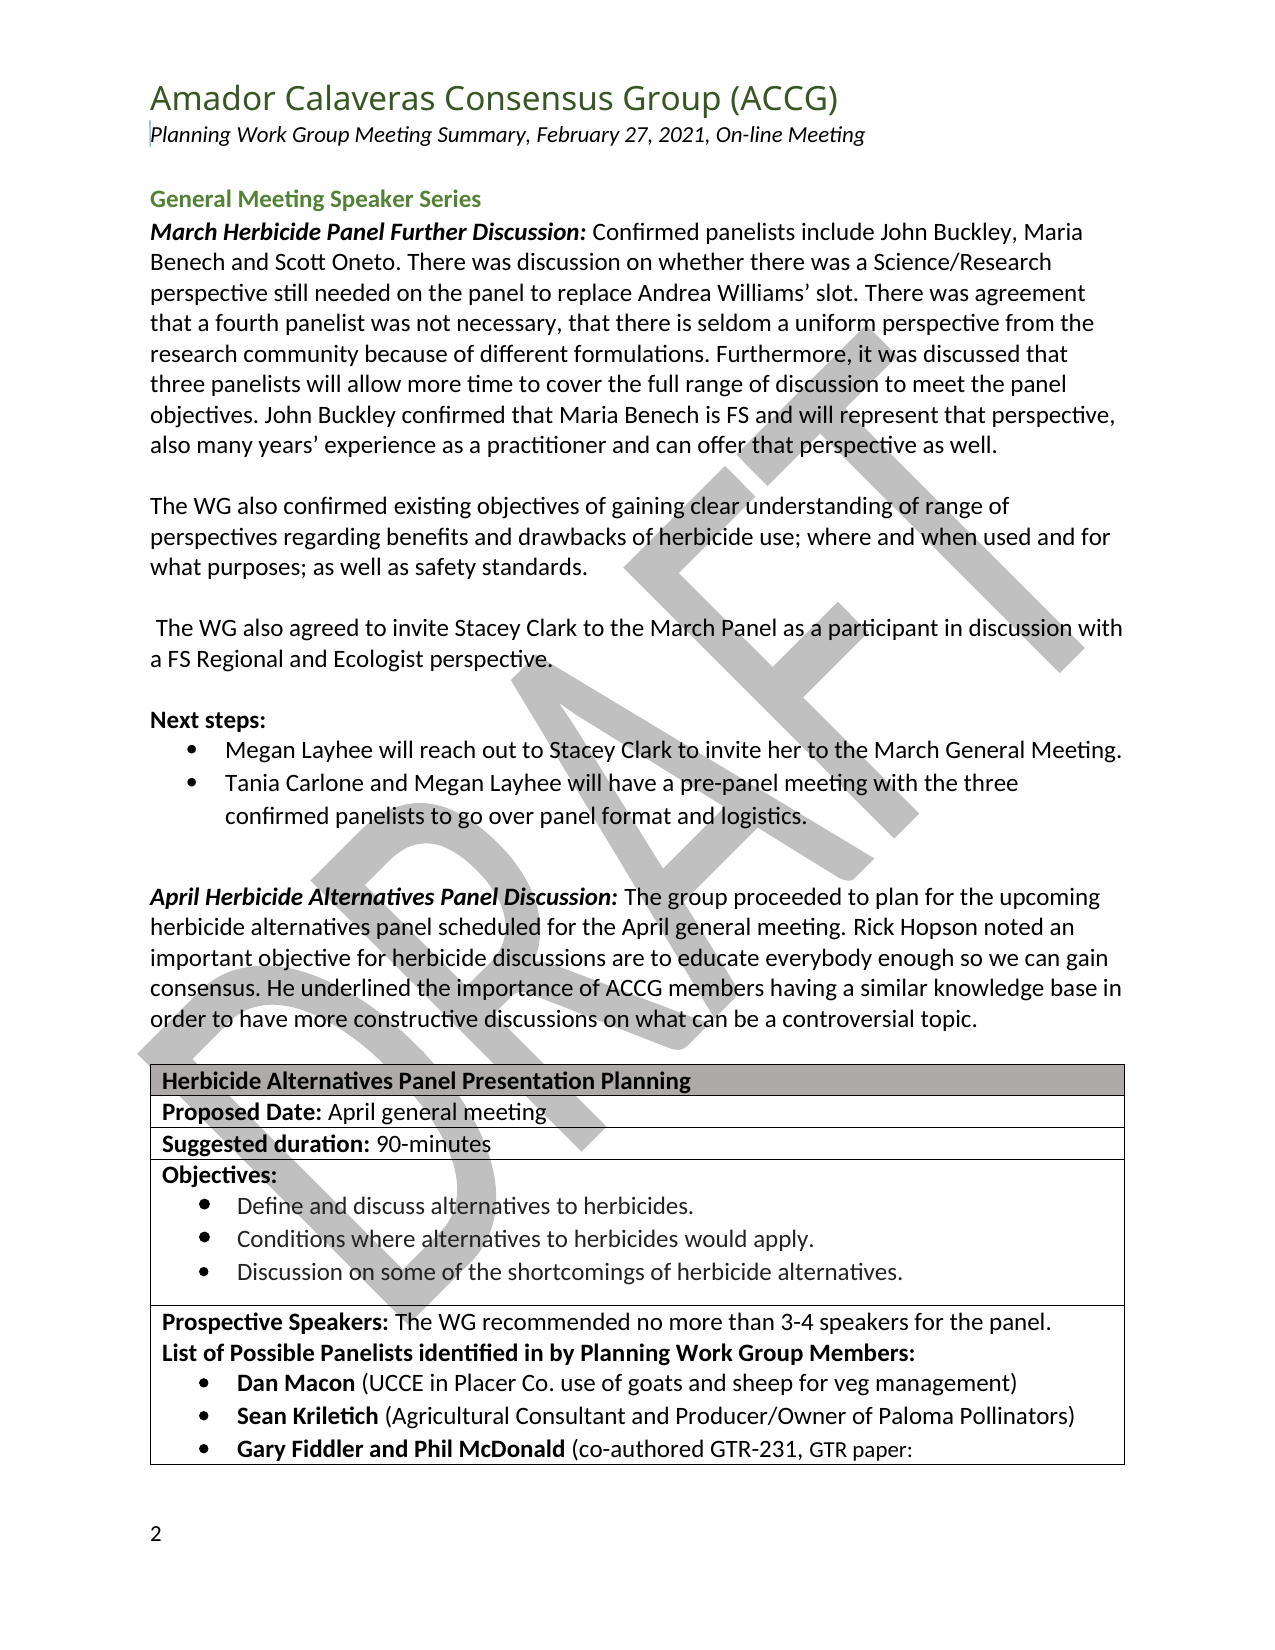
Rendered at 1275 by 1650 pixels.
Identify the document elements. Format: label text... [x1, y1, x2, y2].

table_cell Objectives: Define and discuss alternatives to herbicides. Conditions where alternatives to herbicides would apply. Discussion on some of the shortcomings of herbicide alternatives. [151, 1160, 1124, 1305]
table_header Herbicide Alternatives Panel Presentation Planning [151, 1065, 1124, 1095]
subtitle General Meeting Speaker Series [150, 150, 1125, 213]
text Next steps: [150, 704, 1125, 735]
text The WG also confirmed existing objectives of gaining clear understanding of range of perspectives regarding benefits and drawbacks of herbicide use; where and when used and for what purposes; as well as safety standards. [150, 491, 1125, 582]
table_cell Suggested duration: 90-minutes [151, 1128, 1124, 1158]
list Tania Carlone and Megan Layhee will have a pre-panel meeting with the three confirmed panelists to go over panel format and logistics. [187, 768, 1125, 831]
list Megan Layhee will reach out to Stacey Clark to invite her to the March General Meeting. [187, 735, 1125, 765]
table_cell Proposed Date: April general meeting [151, 1096, 1124, 1127]
text The WG also agreed to invite Stacey Clark to the March Panel as a participant in discussion with a FS Regional and Ecologist perspective. [150, 613, 1125, 674]
text April Herbicide Alternatives Panel Discussion: The group proceeded to plan for the upcoming herbicide alternatives panel scheduled for the April general meeting. Rick Hopson noted an important objective for herbicide discussions are to educate everybody enough so we can gain consensus. He underlined the importance of ACCG members having a similar knowledge base in order to have more constructive discussions on what can be a controversial topic. [150, 881, 1125, 1033]
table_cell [151, 1306, 1124, 1464]
text March Herbicide Panel Further Discussion: Confirmed panelists include John Buckley, Maria Benech and Scott Oneto. There was discussion on whether there was a Science/Research perspective still needed on the panel to replace Andrea Williams’ slot. There was agreement that a fourth panelist was not necessary, that there is seldom a uniform perspective from the research community because of different formulations. Furthermore, it was discussed that three panelists will allow more time to cover the full range of discussion to meet the panel objectives. John Buckley confirmed that Maria Benech is FS and will represent that perspective, also many years’ experience as a practitioner and can offer that perspective as well. [150, 216, 1125, 460]
